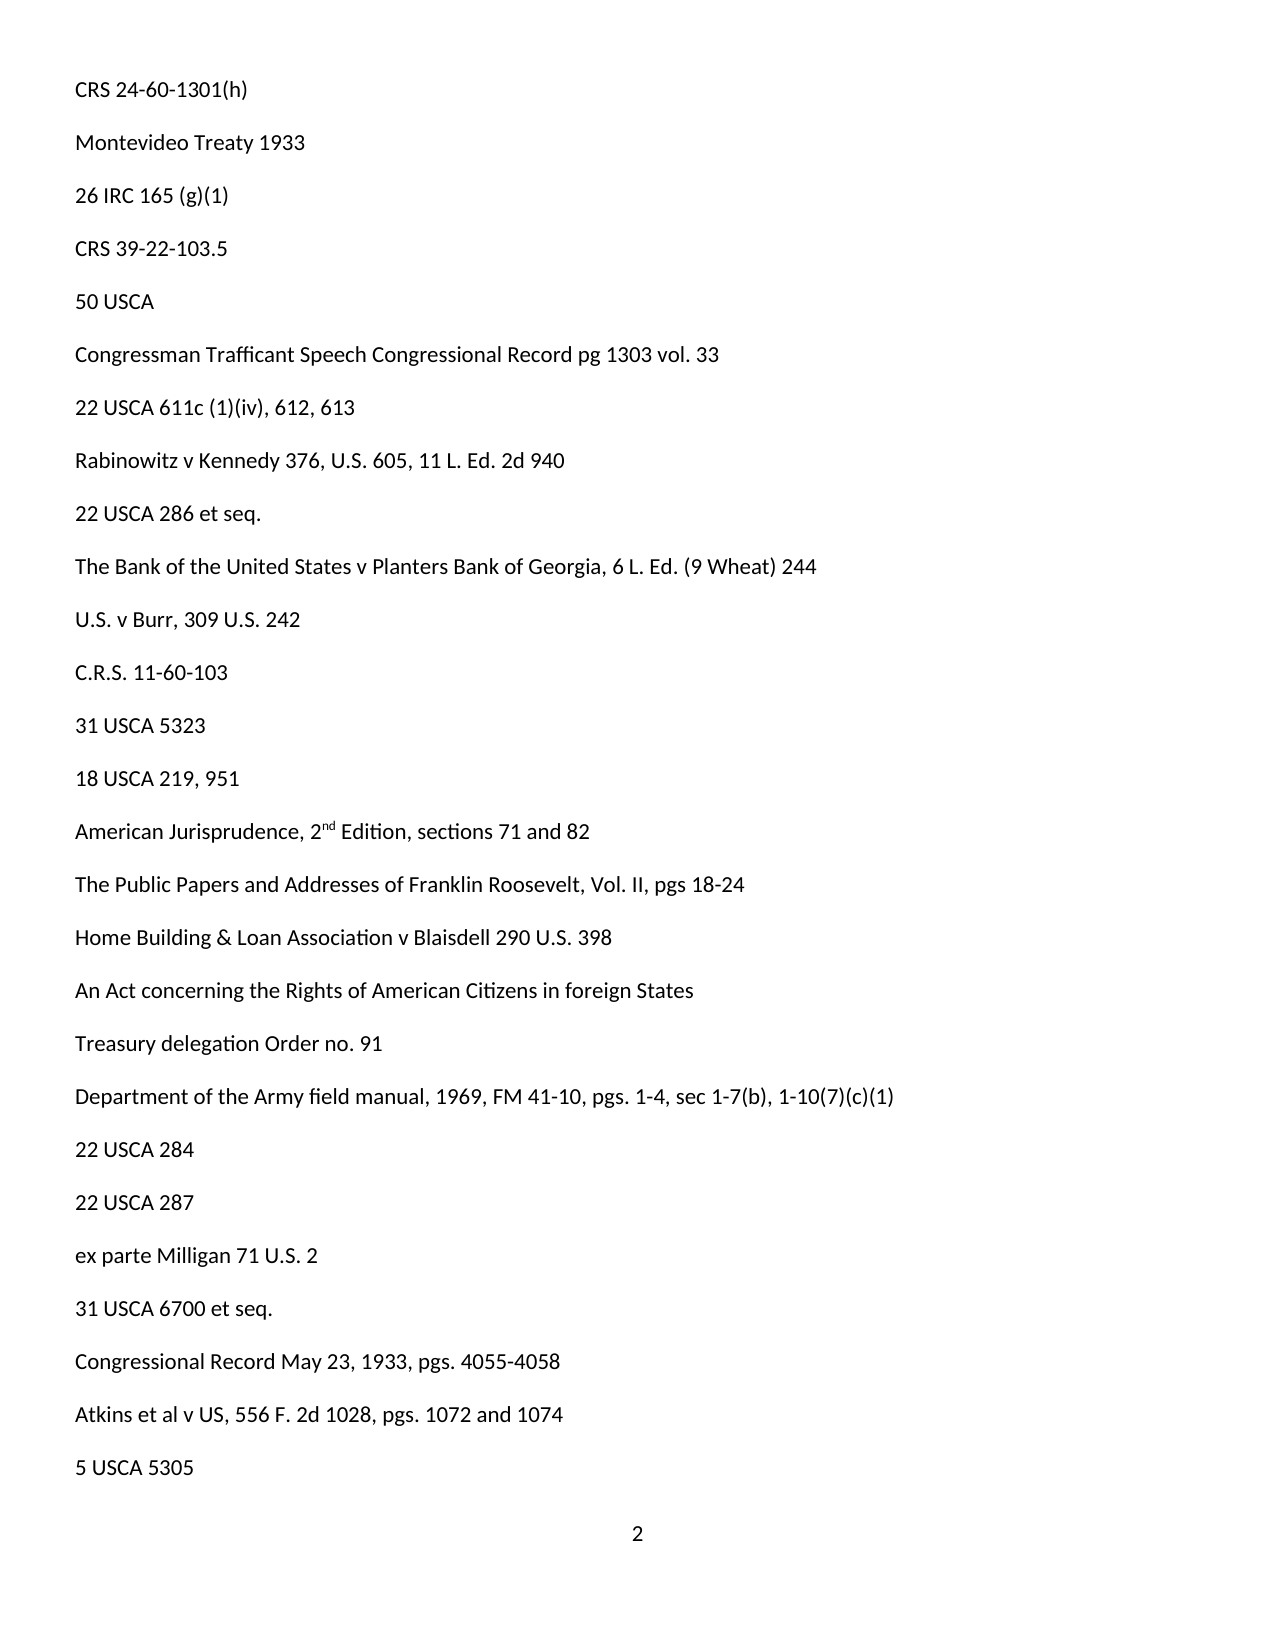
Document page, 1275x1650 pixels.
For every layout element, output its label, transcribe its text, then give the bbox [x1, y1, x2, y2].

text 5 USCA 5305 [75, 1453, 1200, 1482]
text 22 USCA 287 [75, 1188, 1200, 1216]
text 31 USCA 5323 [75, 711, 1200, 739]
text Congressman Trafficant Speech Congressional Record pg 1303 vol. 33 [75, 340, 1200, 368]
text CRS 39-22-103.5 [75, 234, 1200, 262]
text U.S. v Burr, 309 U.S. 242 [75, 605, 1200, 633]
text 22 USCA 611c (1)(iv), 612, 613 [75, 393, 1200, 421]
text American Jurisprudence, 2nd Edition, sections 71 and 82 [75, 817, 1200, 845]
text Home Building & Loan Association v Blaisdell 290 U.S. 398 [75, 923, 1200, 951]
text ex parte Milligan 71 U.S. 2 [75, 1241, 1200, 1269]
text An Act concerning the Rights of American Citizens in foreign States [75, 976, 1200, 1004]
text 22 USCA 284 [75, 1135, 1200, 1163]
text The Bank of the United States v Planters Bank of Georgia, 6 L. Ed. (9 Wheat) 244 [75, 552, 1200, 580]
text 22 USCA 286 et seq. [75, 499, 1200, 527]
text 50 USCA [75, 287, 1200, 315]
text Rabinowitz v Kennedy 376, U.S. 605, 11 L. Ed. 2d 940 [75, 446, 1200, 474]
text Department of the Army field manual, 1969, FM 41-10, pgs. 1-4, sec 1-7(b), 1-10(7)(c)(1) [75, 1082, 1200, 1110]
text Treasury delegation Order no. 91 [75, 1029, 1200, 1057]
text 31 USCA 6700 et seq. [75, 1294, 1200, 1322]
text 18 USCA 219, 951 [75, 764, 1200, 792]
text CRS 24-60-1301(h) [75, 75, 1200, 103]
text Atkins et al v US, 556 F. 2d 1028, pgs. 1072 and 1074 [75, 1401, 1200, 1428]
text C.R.S. 11-60-103 [75, 658, 1200, 686]
text 26 IRC 165 (g)(1) [75, 181, 1200, 209]
text The Public Papers and Addresses of Franklin Roosevelt, Vol. II, pgs 18-24 [75, 870, 1200, 898]
text Congressional Record May 23, 1933, pgs. 4055-4058 [75, 1347, 1200, 1376]
text Montevideo Treaty 1933 [75, 128, 1200, 156]
